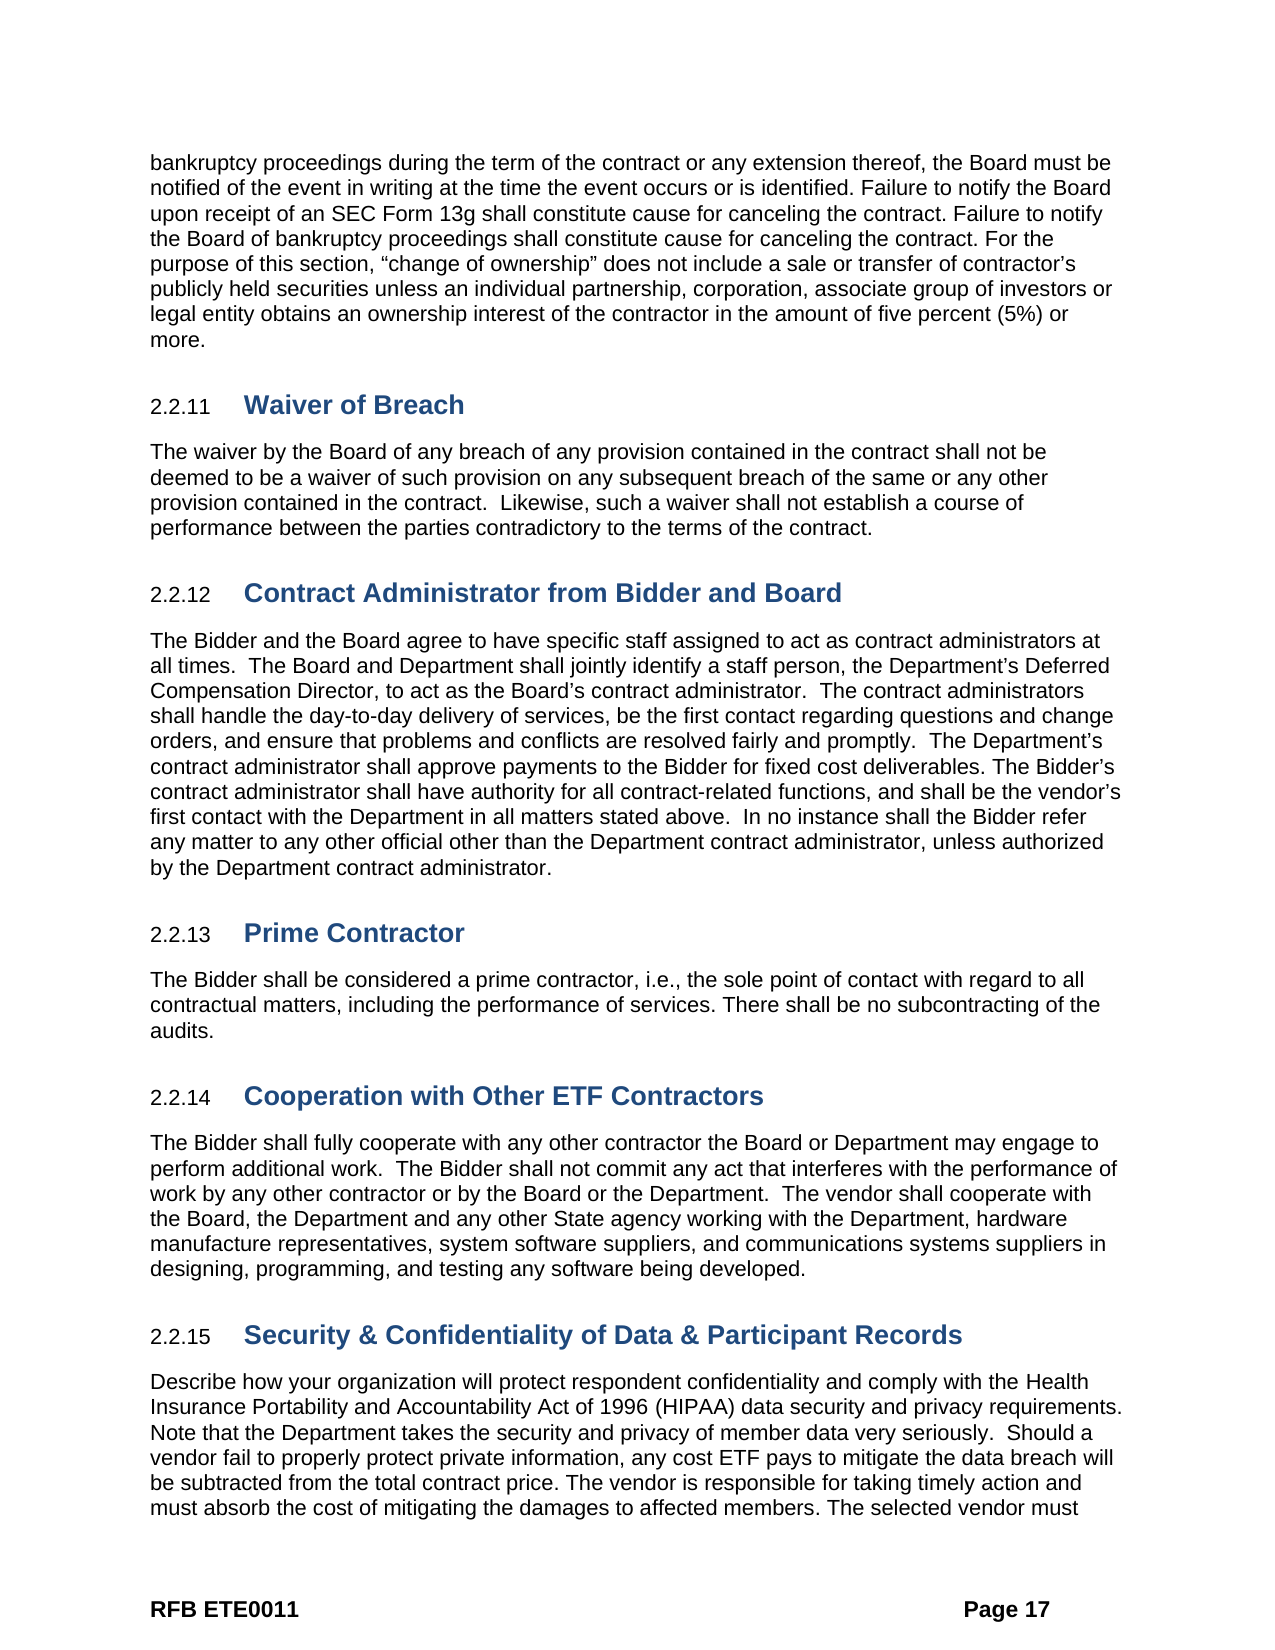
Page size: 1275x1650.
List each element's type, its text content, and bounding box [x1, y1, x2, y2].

text The Bidder and the Board agree to have specific staff assigned to act as contract administrators at all times. The Board and Department shall jointly identify a staff person, the Department’s Deferred Compensation Director, to act as the Board’s contract administrator. The contract administrators shall handle the day-to-day delivery of services, be the first contact regarding questions and change orders, and ensure that problems and conflicts are resolved fairly and promptly. The Department’s contract administrator shall approve payments to the Bidder for fixed cost deliverables. The Bidder’s contract administrator shall have authority for all contract-related functions, and shall be the vendor’s first contact with the Department in all matters stated above. In no instance shall the Bidder refer any matter to any other official other than the Department contract administrator, unless authorized by the Department contract administrator. [150, 627, 1125, 879]
subtitle Waiver of Breach [150, 389, 1125, 420]
text The Bidder shall be considered a prime contractor, i.e., the sole point of contact with regard to all contractual matters, including the performance of services. There shall be no subcontracting of the audits. [150, 967, 1125, 1043]
subtitle Cooperation with Other ETF Contractors [150, 1080, 1125, 1111]
subtitle Contract Administrator from Bidder and Board [150, 577, 1125, 609]
subtitle Security & Confidentiality of Data & Participant Records [150, 1319, 1125, 1350]
text The waiver by the Board of any breach of any provision contained in the contract shall not be deemed to be a waiver of such provision on any subsequent breach of the same or any other provision contained in the contract. Likewise, such a waiver shall not establish a course of performance between the parties contradictory to the terms of the contract. [150, 439, 1125, 540]
text The Bidder shall fully cooperate with any other contractor the Board or Department may engage to perform additional work. The Bidder shall not commit any act that interferes with the performance of work by any other contractor or by the Board or the Department. The vendor shall cooperate with the Board, the Department and any other State agency working with the Department, hardware manufacture representatives, system software suppliers, and communications systems suppliers in designing, programming, and testing any software being developed. [150, 1130, 1125, 1281]
subtitle Prime Contractor [150, 917, 1125, 948]
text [150, 150, 1125, 352]
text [150, 1369, 1125, 1520]
